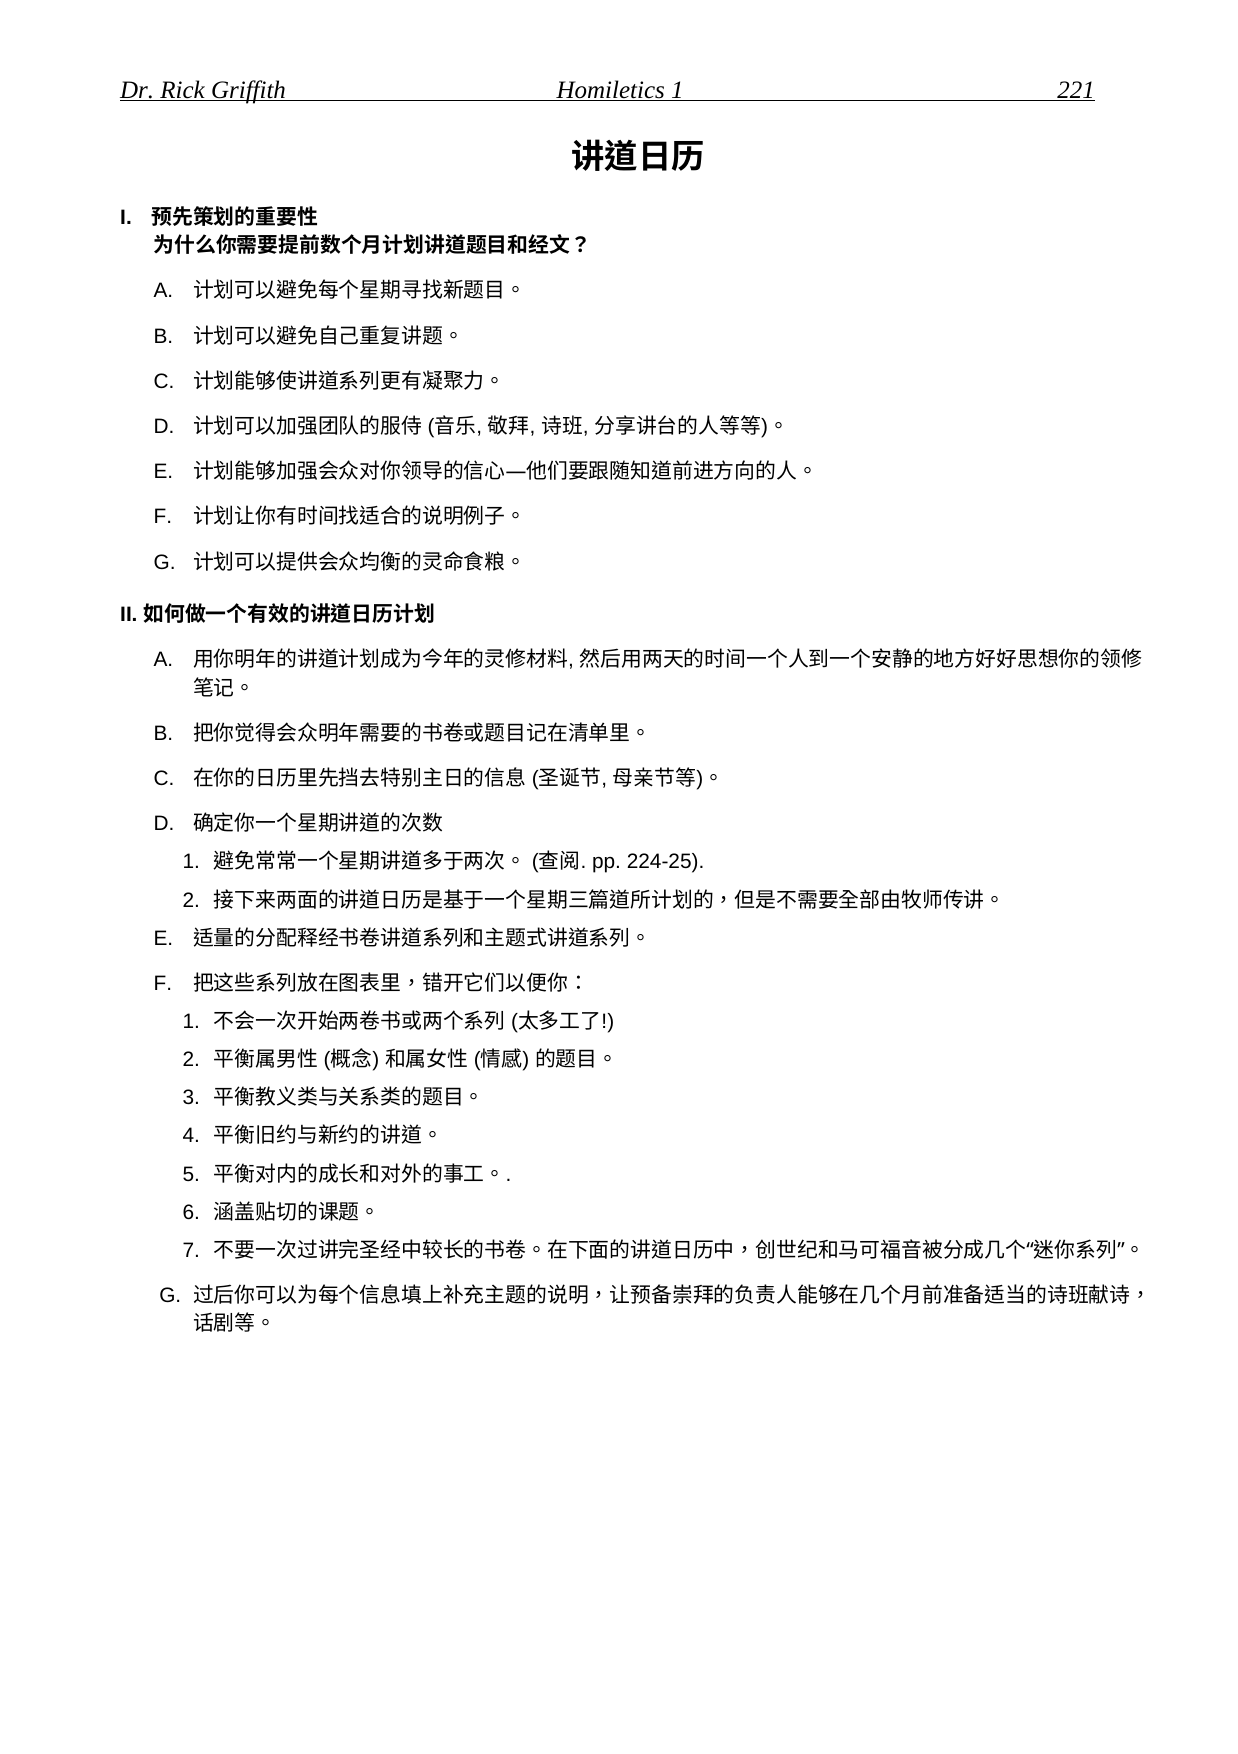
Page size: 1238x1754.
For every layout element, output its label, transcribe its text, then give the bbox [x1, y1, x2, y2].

text 7. 不要一次过讲完圣经中较长的书卷。在下面的讲道日历中，创世纪和马可福音被分成几个“迷你系列”。 [182, 1235, 1154, 1263]
text G. 计划可以提供会众均衡的灵命食粮。 [153, 547, 1154, 575]
text F. 计划让你有时间找适合的说明例子。 [153, 502, 1154, 530]
text 3. 平衡教义类与关系类的题目。 [182, 1082, 1154, 1111]
text A. 用你明年的讲道计划成为今年的灵修材料, 然后用两天的时间一个人到一个安静的地方好好思想你的领修笔记。 [153, 644, 1154, 701]
text 为什么你需要提前数个月计划讲道题目和经文？ [153, 230, 1154, 259]
text C. 在你的日历里先挡去特别主日的信息 (圣诞节, 母亲节等)。 [153, 763, 1154, 792]
text 讲道日历 [122, 132, 1154, 178]
text E. 计划能够加强会众对你领导的信心—他们要跟随知道前进方向的人。 [153, 456, 1154, 485]
text 2. 接下来两面的讲道日历是基于一个星期三篇道所计划的，但是不需要全部由牧师传讲。 [182, 885, 1154, 913]
text B. 计划可以避免自己重复讲题。 [153, 321, 1154, 349]
text A. 计划可以避免每个星期寻找新题目。 [153, 276, 1154, 304]
text 1. 避免常常一个星期讲道多于两次。 (查阅. pp. 224-25). [182, 847, 1154, 875]
text C. 计划能够使讲道系列更有凝聚力。 [153, 366, 1154, 394]
text G. 过后你可以为每个信息填上补充主题的说明，让预备崇拜的负责人能够在几个月前准备适当的诗班献诗，话剧等。 [153, 1280, 1154, 1337]
text I. 预先策划的重要性 [120, 202, 1154, 230]
text F. 把这些系列放在图表里，错开它们以便你： [153, 968, 1154, 996]
text 6. 涵盖贴切的课题。 [182, 1197, 1154, 1225]
text D. 计划可以加强团队的服侍 (音乐, 敬拜, 诗班, 分享讲台的人等等)。 [153, 411, 1154, 439]
text 4. 平衡旧约与新约的讲道。 [182, 1121, 1154, 1149]
text E. 适量的分配释经书卷讲道系列和主题式讲道系列。 [153, 923, 1154, 951]
text B. 把你觉得会众明年需要的书卷或题目记在清单里。 [153, 718, 1154, 746]
text 5. 平衡对内的成长和对外的事工。. [182, 1159, 1154, 1187]
text II. 如何做一个有效的讲道日历计划 [120, 599, 1154, 628]
text D. 确定你一个星期讲道的次数 [153, 808, 1154, 837]
text 2. 平衡属男性 (概念) 和属女性 (情感) 的题目。 [182, 1044, 1154, 1073]
text 1. 不会一次开始两卷书或两个系列 (太多工了!) [182, 1006, 1154, 1034]
